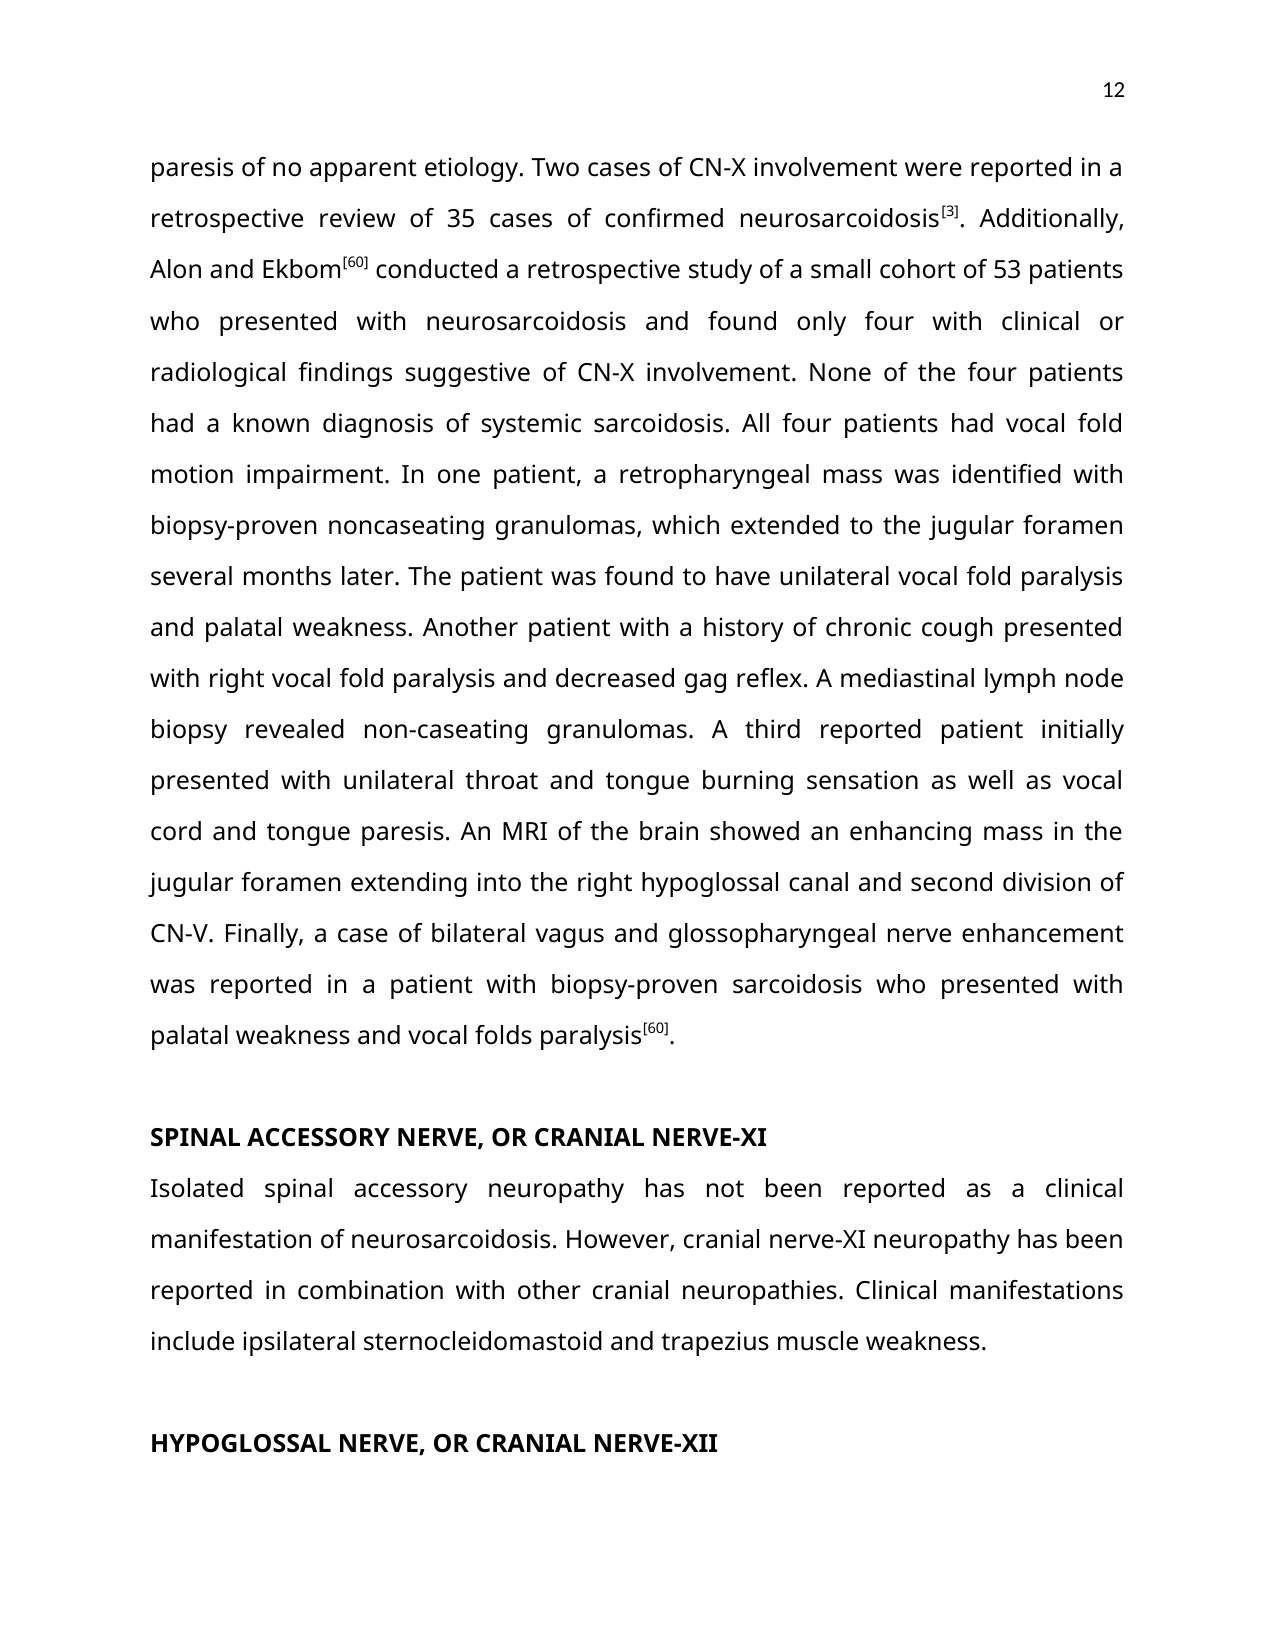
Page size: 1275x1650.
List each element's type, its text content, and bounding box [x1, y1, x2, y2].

text HYPOGLOSSAL NERVE, OR CRANIAL NERVE-XII [150, 1426, 1125, 1460]
text Isolated spinal accessory neuropathy has not been reported as a clinical manifestation of neurosarcoidosis. However, cranial nerve-XI neuropathy has been reported in combination with other cranial neuropathies. Clinical manifestations include ipsilateral sternocleidomastoid and trapezius muscle weakness. [150, 1171, 1125, 1358]
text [150, 150, 1125, 1052]
text SPINAL ACCESSORY NERVE, OR CRANIAL NERVE-XI [150, 1120, 1125, 1154]
